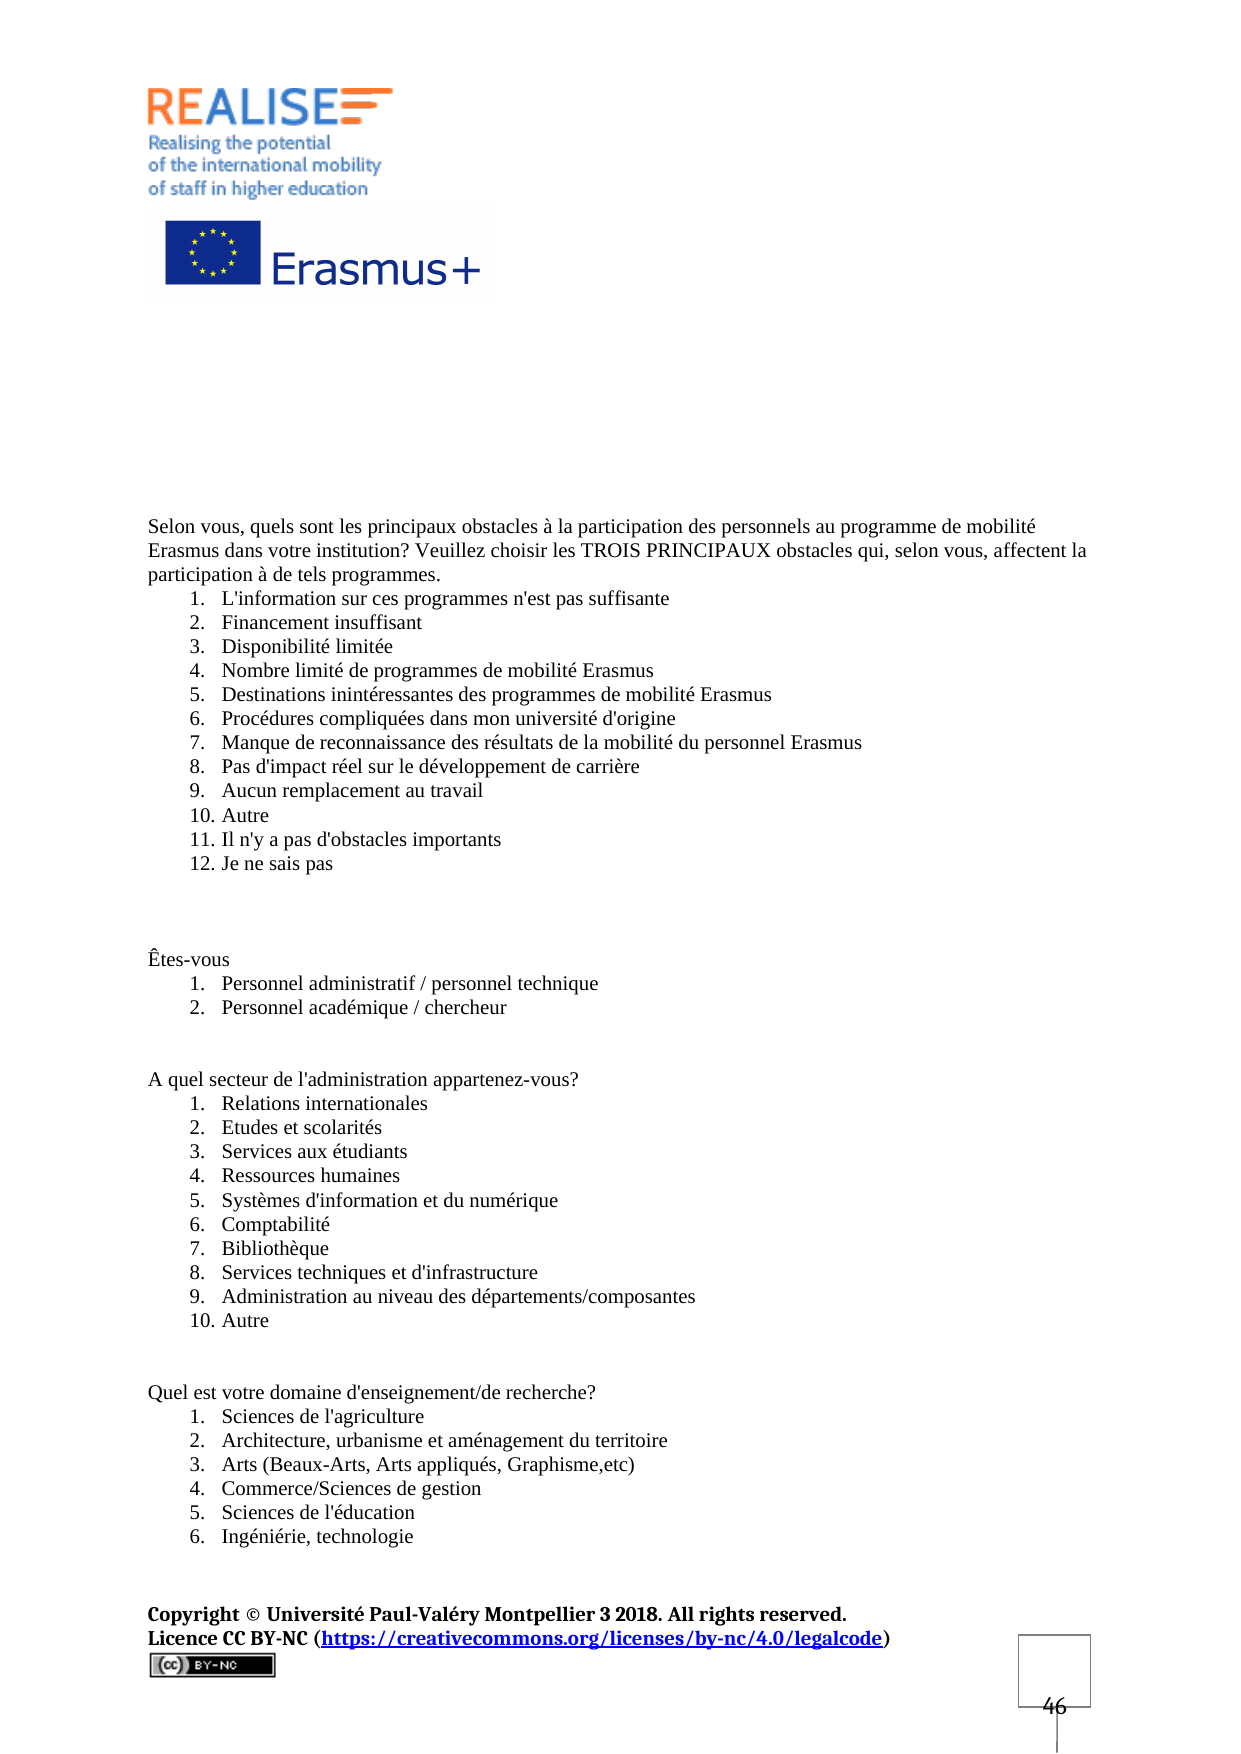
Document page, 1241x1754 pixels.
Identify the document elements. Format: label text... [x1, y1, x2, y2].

text Quel est votre domaine d'enseignement/de recherche? [148, 1380, 1092, 1404]
list Ressources humaines [189, 1163, 1092, 1187]
list Arts (Beaux-Arts, Arts appliqués, Graphisme,etc) [189, 1452, 1092, 1476]
list L'information sur ces programmes n'est pas suffisante [189, 586, 1092, 610]
list Destinations inintéressantes des programmes de mobilité Erasmus [189, 682, 1092, 706]
list Personnel académique / chercheur [189, 995, 1092, 1019]
picture [147, 1650, 279, 1681]
list Financement insuffisant [189, 610, 1092, 634]
picture [147, 88, 498, 303]
text A quel secteur de l'administration appartenez-vous? [148, 1067, 1092, 1091]
list Aucun remplacement au travail [189, 778, 1092, 802]
list Il n'y a pas d'obstacles importants [189, 827, 1092, 851]
list Services aux étudiants [189, 1139, 1092, 1163]
text Selon vous, quels sont les principaux obstacles à la participation des personnels au programme de mobilité Erasmus dans votre institution? Veuillez choisir les TROIS PRINCIPAUX obstacles qui, selon vous, affectent la participation à de tels programmes. [148, 514, 1092, 586]
text Êtes-vous [148, 947, 1092, 971]
list Disponibilité limitée [189, 634, 1092, 658]
list Je ne sais pas [189, 851, 1092, 875]
list Sciences de l'agriculture [189, 1404, 1092, 1428]
list Etudes et scolarités [189, 1115, 1092, 1139]
list Procédures compliquées dans mon université d'origine [189, 706, 1092, 730]
list Sciences de l'éducation [189, 1500, 1092, 1524]
list Architecture, urbanisme et aménagement du territoire [189, 1428, 1092, 1452]
list Comptabilité [189, 1212, 1092, 1236]
list Manque de reconnaissance des résultats de la mobilité du personnel Erasmus [189, 730, 1092, 754]
list Autre [189, 802, 1092, 827]
list Ingéniérie, technologie [189, 1524, 1092, 1548]
list Autre [189, 1308, 1092, 1332]
list Personnel administratif / personnel technique [189, 971, 1092, 995]
list Pas d'impact réel sur le développement de carrière [189, 754, 1092, 778]
list Commerce/Sciences de gestion [189, 1476, 1092, 1500]
list Services techniques et d'infrastructure [189, 1260, 1092, 1284]
list Administration au niveau des départements/composantes [189, 1284, 1092, 1308]
list Bibliothèque [189, 1236, 1092, 1260]
list Relations internationales [189, 1091, 1092, 1115]
list Systèmes d'information et du numérique [189, 1187, 1092, 1212]
list Nombre limité de programmes de mobilité Erasmus [189, 658, 1092, 682]
